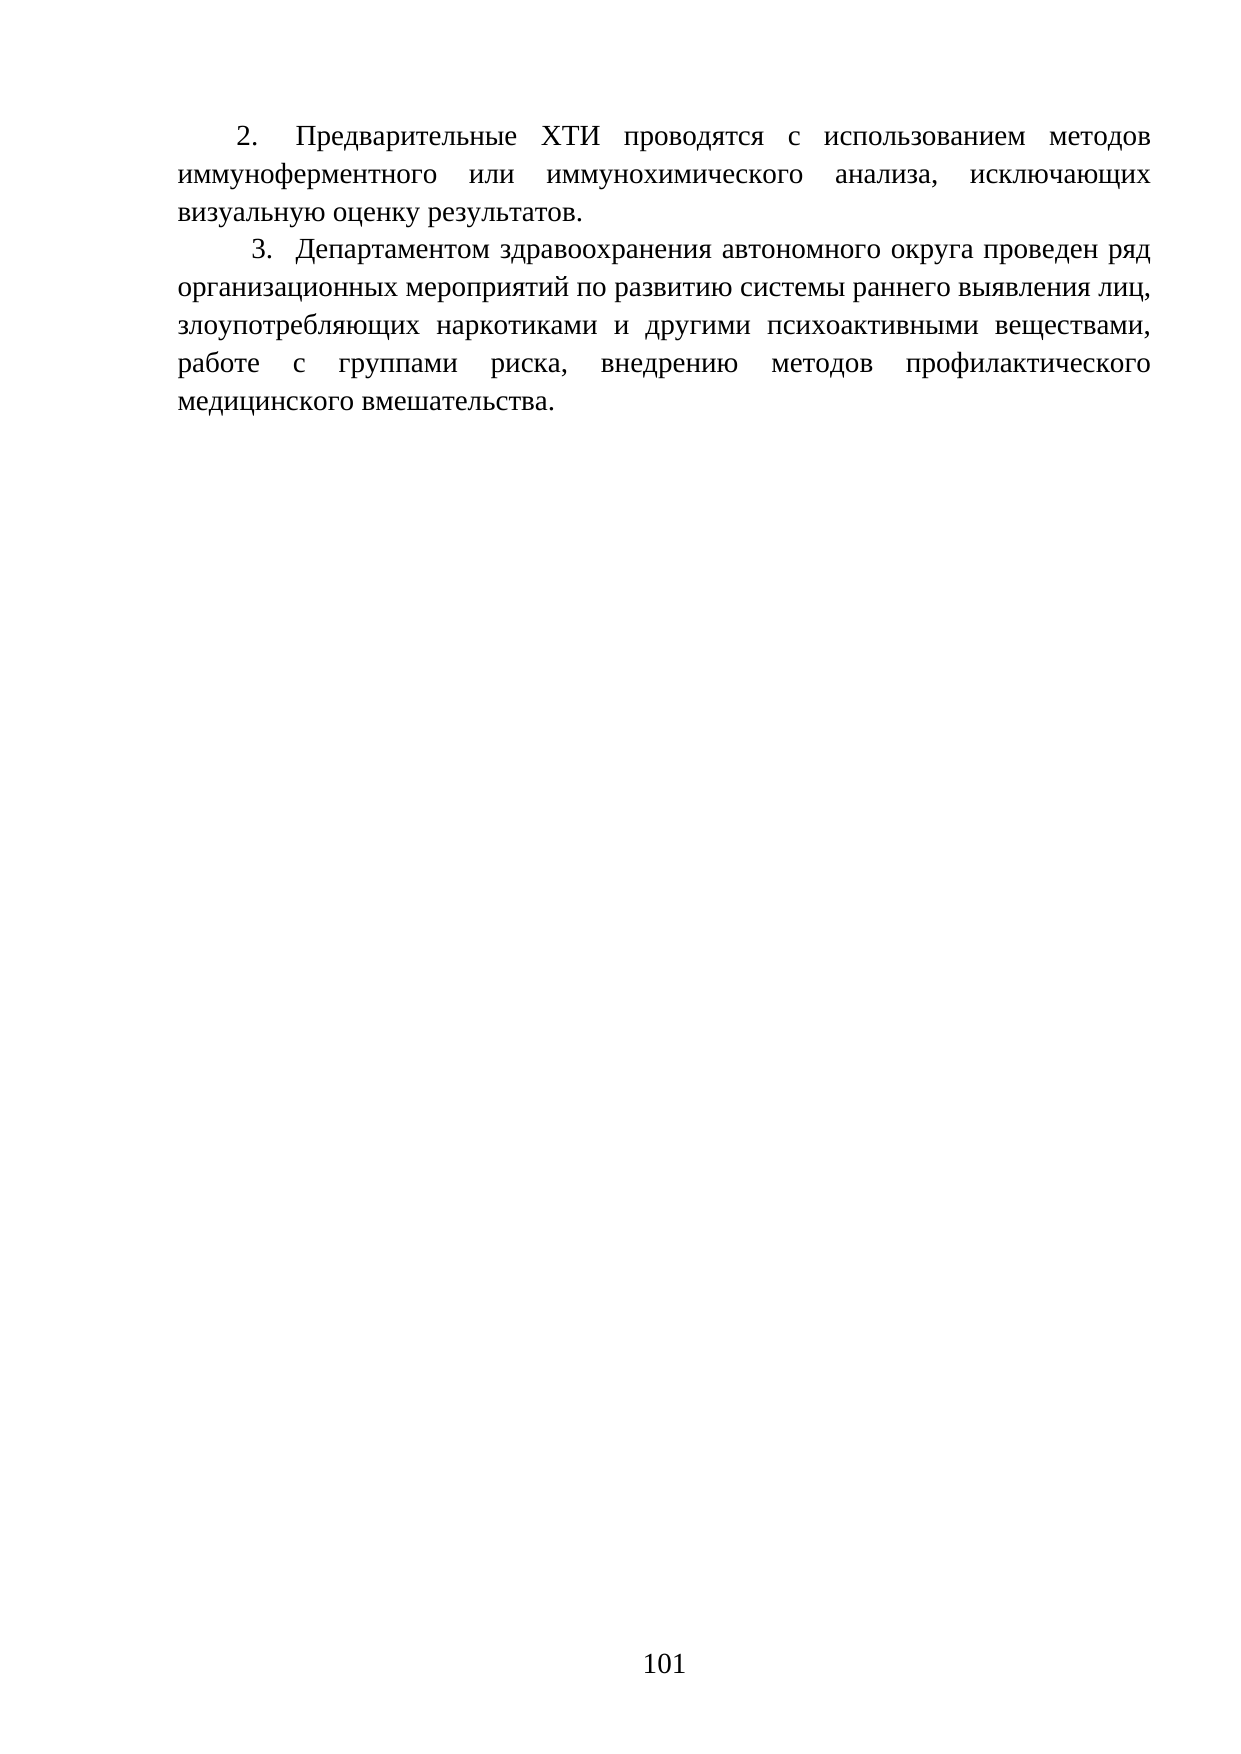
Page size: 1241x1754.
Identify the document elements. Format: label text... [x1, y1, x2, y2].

list Департаментом здравоохранения автономного округа проведен ряд организационных мероприятий по развитию системы раннего выявления лиц, злоупотребляющих наркотиками и другими психоактивными веществами, работе с группами риска, внедрению методов профилактического медицинского вмешательства. [177, 232, 1152, 416]
list Предварительные ХТИ проводятся с использованием методов иммуноферментного или иммунохимического анализа, исключающих визуальную оценку результатов. [177, 118, 1152, 227]
